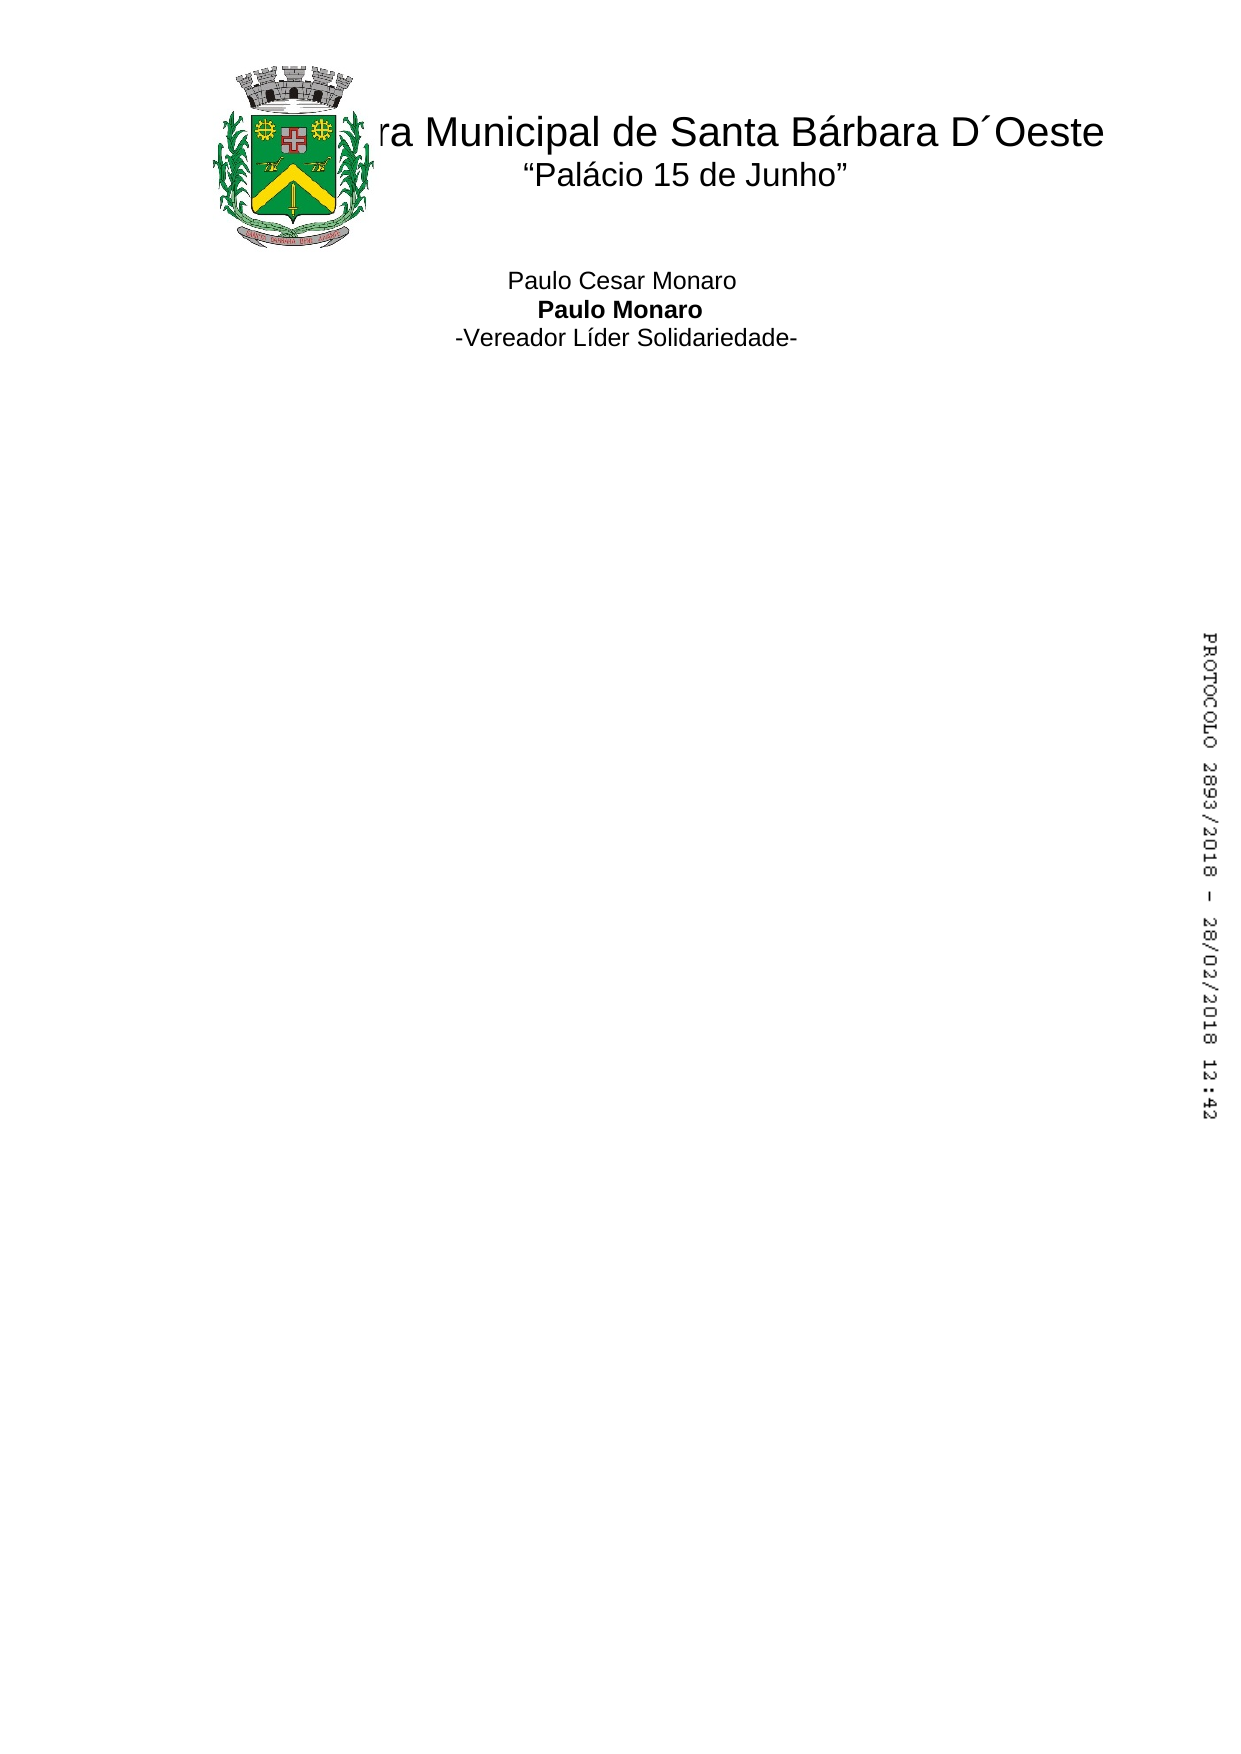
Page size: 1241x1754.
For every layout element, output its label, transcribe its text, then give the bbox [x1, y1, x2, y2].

picture [212, 66, 381, 255]
picture [1177, 629, 1241, 1125]
text Paulo Monaro [177, 294, 1063, 323]
text -Vereador Líder Solidariedade- [177, 323, 1063, 352]
text Paulo Cesar Monaro [177, 266, 1063, 294]
